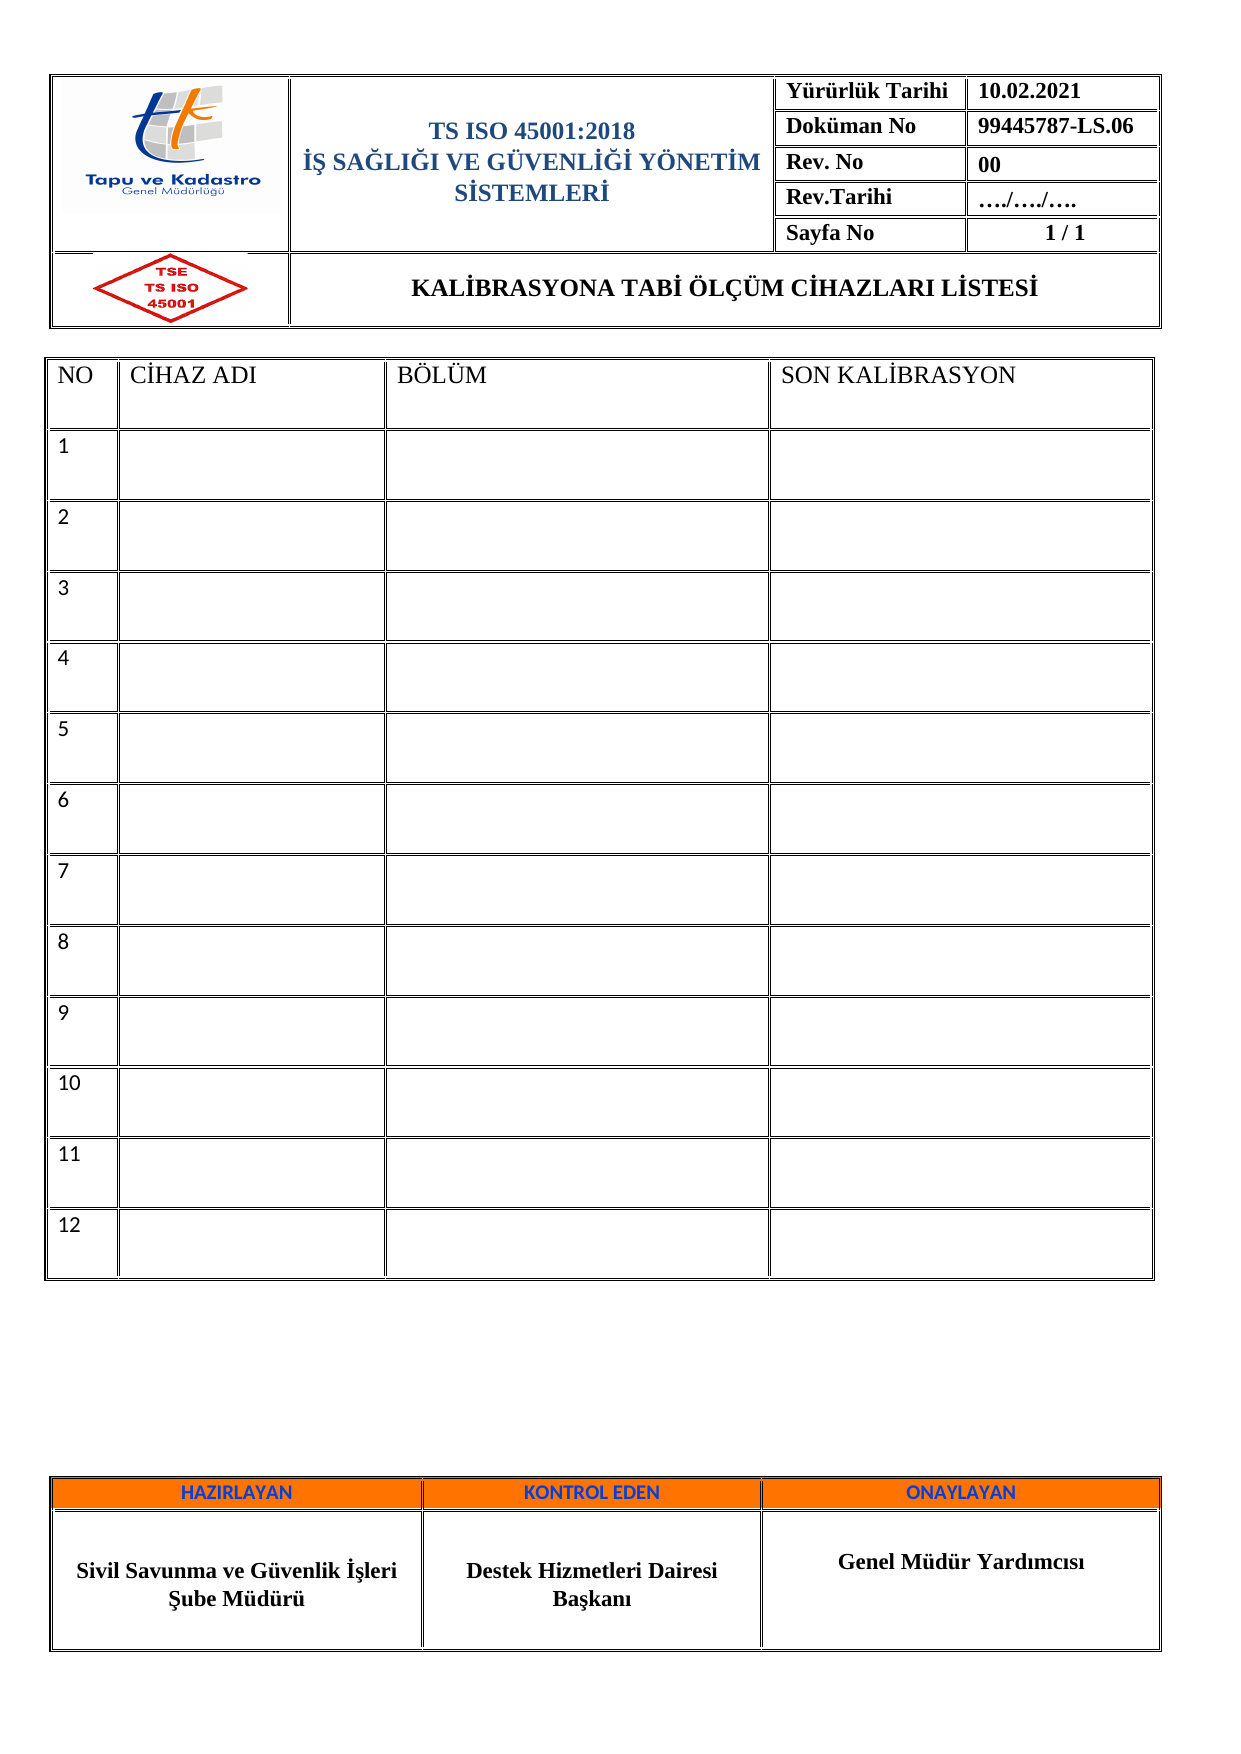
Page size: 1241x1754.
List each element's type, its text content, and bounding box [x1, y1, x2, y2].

table_cell [120, 573, 384, 640]
table_cell [120, 644, 384, 711]
table_cell [387, 573, 768, 640]
table_cell [770, 1207, 1153, 1278]
table_cell 4 [46, 640, 118, 711]
picture [92, 253, 248, 323]
table_cell [120, 856, 384, 924]
table_cell 8 [48, 924, 117, 994]
table_cell [770, 640, 1153, 711]
table_cell [387, 1069, 768, 1136]
table_cell [119, 1207, 386, 1278]
table_cell [386, 1210, 769, 1278]
table_cell 11 [46, 1136, 118, 1207]
table_cell [387, 1139, 768, 1207]
table_cell [770, 711, 1153, 782]
table_cell [770, 428, 1153, 499]
table_cell [387, 431, 768, 499]
table_header BÖLÜM [386, 360, 769, 428]
table_cell [770, 853, 1153, 924]
table_cell [387, 856, 768, 924]
table_cell [120, 998, 384, 1065]
table_cell 2 [48, 499, 117, 569]
table_cell 5 [46, 711, 118, 782]
picture [62, 77, 282, 213]
table_cell [771, 499, 1152, 569]
table_header NO [48, 360, 118, 428]
table_cell [120, 502, 384, 569]
table_cell [770, 782, 1153, 853]
table_cell 6 [46, 782, 118, 853]
table_cell [387, 714, 768, 782]
table_header SON KALİBRASYON [770, 360, 1152, 428]
table_cell 9 [48, 995, 117, 1065]
table_cell [387, 927, 768, 994]
table_cell [120, 927, 384, 994]
table_cell [387, 502, 768, 569]
table_cell [387, 644, 768, 711]
table_cell [771, 995, 1152, 1065]
table_cell [770, 1136, 1153, 1207]
table_cell 10 [46, 1065, 118, 1136]
table_cell [120, 1069, 384, 1136]
table_cell [771, 924, 1152, 994]
table_cell 3 [48, 570, 117, 640]
table_cell 7 [46, 853, 118, 924]
table_cell [770, 1065, 1153, 1136]
table_cell 12 [46, 1207, 118, 1278]
table_cell [387, 998, 768, 1065]
table_header CİHAZ ADI [119, 358, 386, 428]
table_cell 1 [46, 428, 118, 499]
table_cell [387, 785, 768, 853]
table_cell [120, 714, 384, 782]
table_cell [120, 1139, 384, 1207]
table_cell [120, 431, 384, 499]
table_cell [120, 785, 384, 853]
table_cell [771, 570, 1152, 640]
